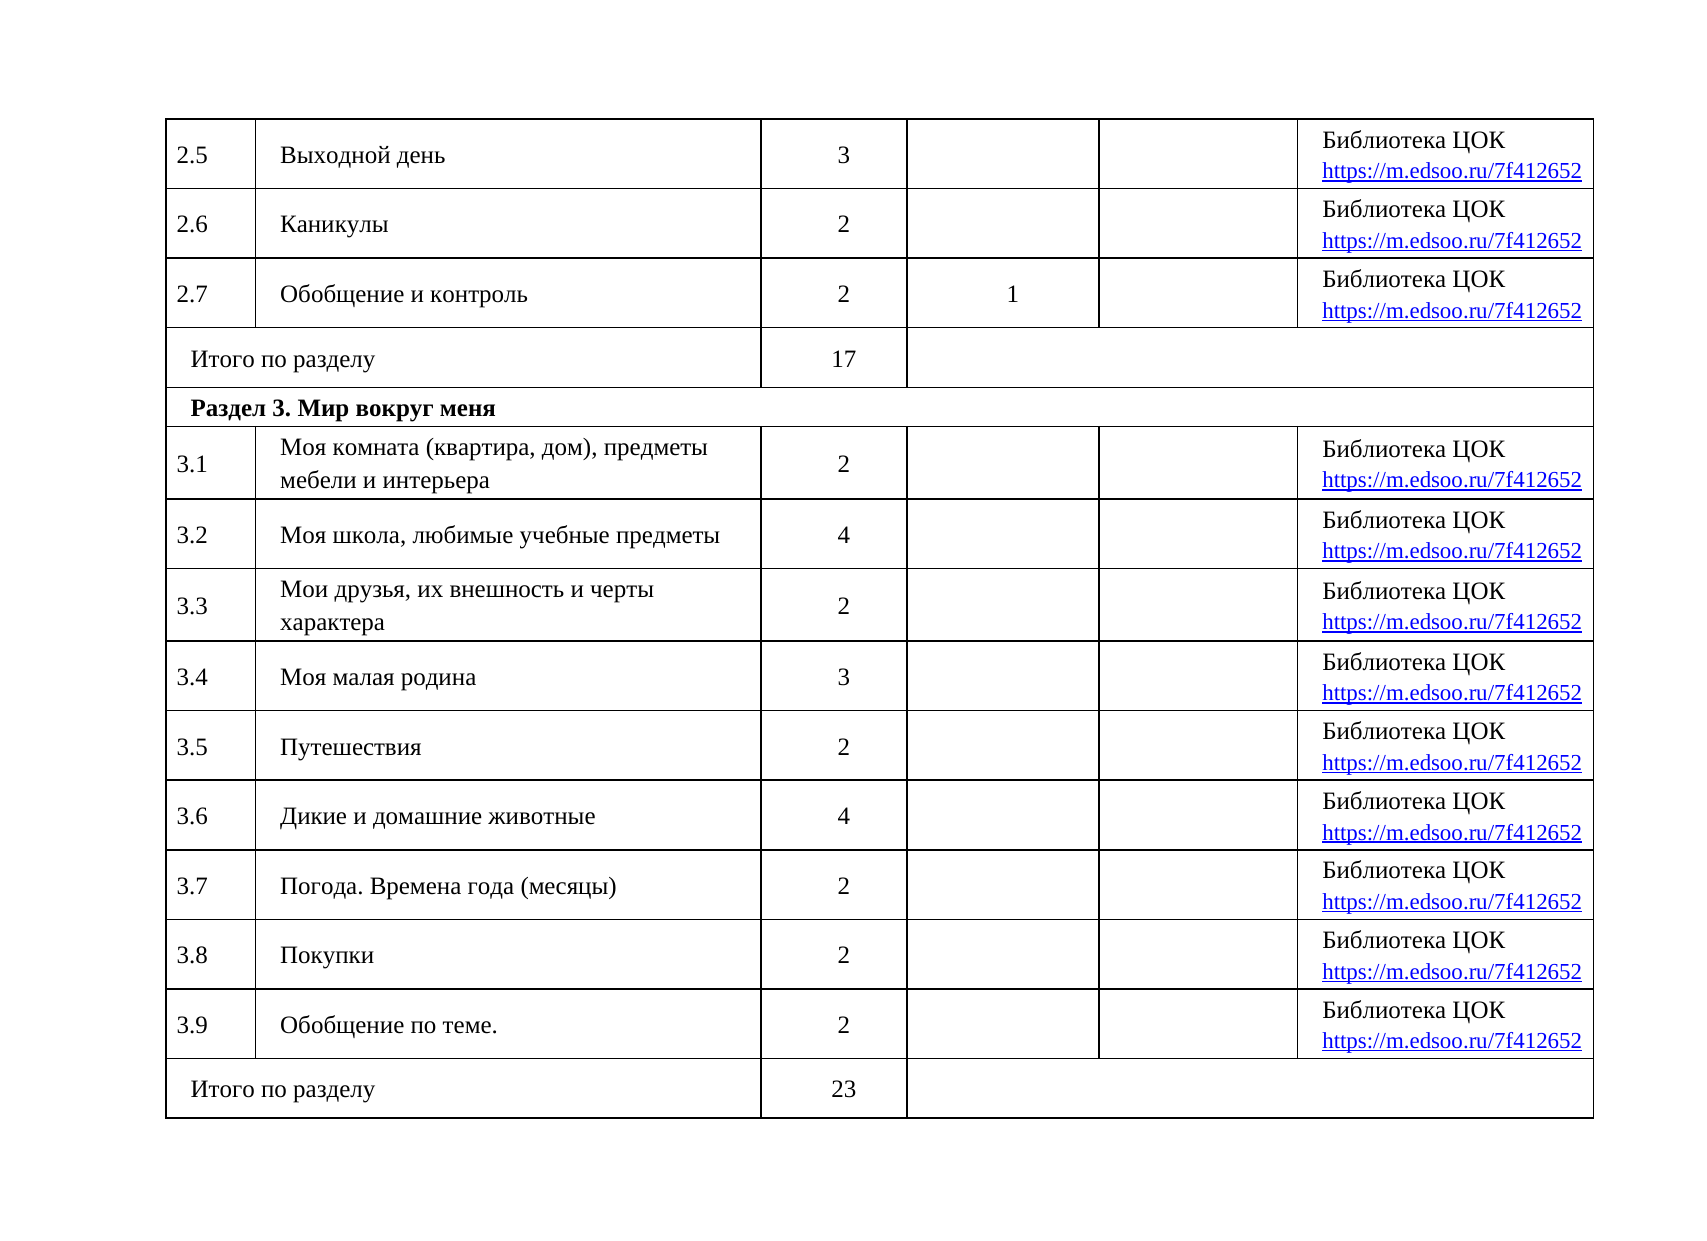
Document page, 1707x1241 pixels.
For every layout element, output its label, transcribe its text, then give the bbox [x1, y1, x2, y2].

table_cell 3 [762, 642, 906, 710]
table_cell 3.7 [167, 851, 255, 918]
table_cell Моя малая родина [256, 642, 760, 710]
table_cell [908, 328, 1593, 386]
table_cell Библиотека ЦОК https://m.edsoo.ru/7f412652 [1298, 711, 1593, 779]
table_cell [908, 711, 1098, 779]
table_cell 23 [762, 1059, 906, 1117]
table_cell Выходной день [256, 120, 760, 188]
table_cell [1298, 990, 1593, 1058]
table_cell 3.9 [167, 990, 255, 1058]
table_cell 2 [762, 259, 906, 327]
table_cell 3.2 [167, 500, 255, 568]
table_cell Покупки [256, 920, 760, 988]
table_cell [1100, 711, 1297, 779]
table_cell [908, 642, 1098, 710]
table_cell [908, 990, 1098, 1058]
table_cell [1298, 120, 1593, 188]
table_cell 3.3 [167, 569, 255, 640]
table_cell Моя комната (квартира, дом), предметы мебели и интерьера [256, 427, 760, 498]
table_cell 3.5 [167, 711, 255, 779]
table_cell 4 [762, 781, 906, 849]
table_cell [1100, 851, 1297, 918]
table_cell Библиотека ЦОК https://m.edsoo.ru/7f412652 [1298, 781, 1593, 849]
table_cell Моя школа, любимые учебные предметы [256, 500, 760, 568]
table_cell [1298, 259, 1593, 327]
table_cell 3.4 [167, 642, 255, 710]
table_cell 2.5 [167, 120, 255, 188]
table_cell 3.1 [167, 427, 255, 498]
table_cell 3.8 [167, 920, 255, 988]
table_cell Библиотека ЦОК https://m.edsoo.ru/7f412652 [1298, 500, 1593, 568]
table_cell Библиотека ЦОК https://m.edsoo.ru/7f412652 [1298, 642, 1593, 710]
table_cell Раздел 3. Мир вокруг меня [167, 388, 1593, 426]
table_cell Обобщение и контроль [256, 259, 760, 327]
table_cell Погода. Времена года (месяцы) [256, 851, 760, 918]
table_cell [908, 920, 1098, 988]
table_cell [908, 120, 1098, 188]
table_cell 2 [762, 920, 906, 988]
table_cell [1298, 920, 1593, 988]
table_cell 2 [762, 990, 906, 1058]
table_cell 17 [762, 328, 906, 386]
table_cell Мои друзья, их внешность и черты характера [256, 569, 760, 640]
table_cell [908, 851, 1098, 918]
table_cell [1298, 851, 1593, 918]
table_cell 2.6 [167, 189, 255, 257]
table_cell Дикие и домашние животные [256, 781, 760, 849]
table_cell 3.6 [167, 781, 255, 849]
table_cell [908, 569, 1098, 640]
table_cell [1100, 920, 1297, 988]
table_cell Итого по разделу [167, 1059, 760, 1117]
table_cell [908, 500, 1098, 568]
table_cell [1298, 189, 1593, 257]
table_cell 2 [762, 189, 906, 257]
table_cell [1100, 259, 1297, 327]
table_cell [908, 1059, 1593, 1117]
table_cell [908, 427, 1098, 498]
table_cell [1100, 427, 1297, 498]
table_cell Итого по разделу [167, 328, 760, 386]
table_cell [1100, 189, 1297, 257]
table_cell 2 [762, 851, 906, 918]
table_cell Путешествия [256, 711, 760, 779]
table_cell [908, 781, 1098, 849]
table_cell Библиотека ЦОК https://m.edsoo.ru/7f412652 [1298, 569, 1593, 640]
table_cell 2 [762, 427, 906, 498]
table_cell [1100, 569, 1297, 640]
table_cell 1 [908, 259, 1098, 327]
table_cell [1100, 120, 1297, 188]
table_cell Обобщение по теме. [256, 990, 760, 1058]
table_cell [1100, 500, 1297, 568]
table_cell [1100, 781, 1297, 849]
table_cell [1100, 642, 1297, 710]
table_cell [908, 189, 1098, 257]
table_cell 4 [762, 500, 906, 568]
table_cell 3 [762, 120, 906, 188]
table_cell Библиотека ЦОК https://m.edsoo.ru/7f412652 [1298, 427, 1593, 498]
table_cell Каникулы [256, 189, 760, 257]
table_cell 2 [762, 569, 906, 640]
table_cell 2.7 [167, 259, 255, 327]
table_cell 2 [762, 711, 906, 779]
table_cell [1100, 990, 1297, 1058]
